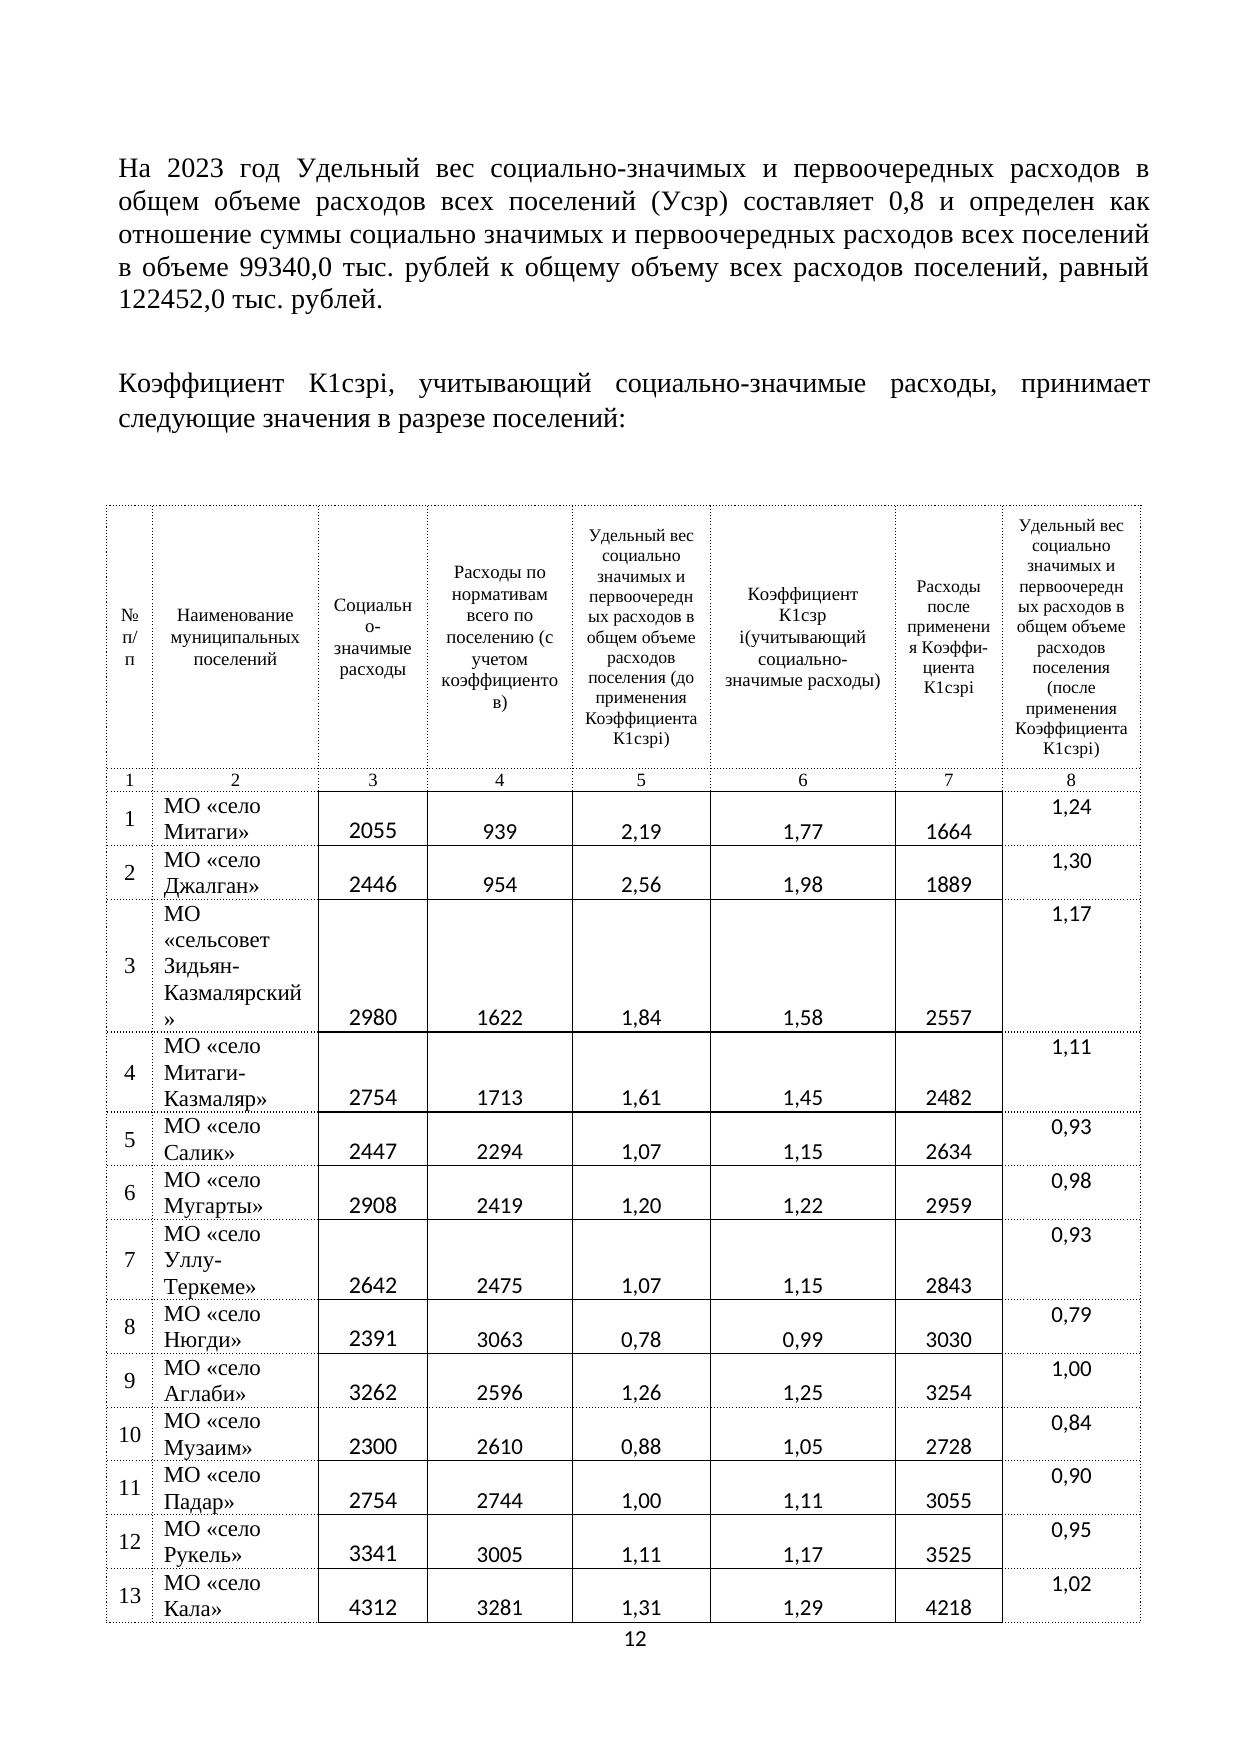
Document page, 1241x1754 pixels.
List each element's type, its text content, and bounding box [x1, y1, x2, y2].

table_cell 3341 [319, 1515, 427, 1568]
table_cell МО «село Джалган» [152, 845, 318, 898]
table_cell 2728 [896, 1407, 1002, 1460]
table_cell МО «село Аглаби» [152, 1353, 318, 1407]
table_cell 1,58 [711, 900, 895, 1031]
table_cell 1713 [428, 1033, 572, 1111]
table_cell 12 [107, 1514, 152, 1568]
table_cell 4 [428, 768, 572, 791]
table_cell МО «село Рукель» [152, 1514, 318, 1568]
table_cell 1,15 [711, 1113, 895, 1165]
table_header Расходы по нормативам всего по поселению (с учетом коэффициентов) [428, 505, 572, 768]
table_cell 2557 [896, 900, 1002, 1031]
table_cell 3525 [896, 1515, 1002, 1568]
table_cell 2475 [428, 1220, 572, 1299]
table_cell МО «село Кала» [152, 1568, 318, 1622]
table_cell 2634 [896, 1113, 1002, 1165]
table_cell 3063 [428, 1300, 572, 1353]
table_cell 1,31 [573, 1569, 710, 1622]
table_cell 10 [107, 1407, 152, 1460]
table_cell 3262 [319, 1354, 427, 1407]
table_cell 2482 [896, 1033, 1002, 1111]
table_cell 7 [107, 1219, 152, 1299]
table_cell 2843 [896, 1220, 1002, 1299]
table_cell 1,17 [711, 1515, 895, 1568]
table_cell 0,93 [1003, 1219, 1140, 1299]
table_header Коэффициент К1сзрi(учитывающий социально-значимые расходы) [710, 505, 895, 768]
table_cell 0,95 [1003, 1514, 1140, 1568]
table_cell МО «село Салик» [152, 1111, 318, 1165]
table_cell 3281 [428, 1569, 572, 1622]
table_cell 3 [107, 899, 152, 1031]
table_cell 2754 [319, 1461, 427, 1514]
table_cell 2754 [319, 1033, 427, 1111]
table_cell 1,02 [1003, 1568, 1140, 1622]
table_cell 1,00 [573, 1461, 710, 1514]
table_cell 1,24 [1003, 791, 1140, 845]
table_cell 6 [710, 768, 895, 791]
table_header Социально-значимые расходы [318, 505, 427, 768]
table_cell 1,11 [711, 1461, 895, 1514]
text На 2023 год Удельный вес социально-значимых и первоочередных расходов в общем объеме расходов всех поселений (Усзр) составляет 0,8 и определен как отношение суммы социально значимых и первоочередных расходов всех поселений в объеме 99340,0 тыс. рублей к общему объему всех расходов поселений, равный 122452,0 тыс. рублей. [118, 151, 1152, 315]
table_cell 2959 [896, 1166, 1002, 1219]
table_cell 1,00 [1003, 1353, 1140, 1407]
table_cell 4312 [319, 1569, 427, 1622]
table_cell 3030 [896, 1300, 1002, 1353]
table_cell 1,11 [1003, 1031, 1140, 1111]
table_cell 0,93 [1003, 1111, 1140, 1165]
table_cell МО «село Нюгди» [152, 1299, 318, 1353]
table_cell 8 [107, 1299, 152, 1353]
table_cell 2294 [428, 1113, 572, 1165]
table_cell 1 [107, 791, 152, 845]
table_cell 2419 [428, 1166, 572, 1219]
table_cell 4 [107, 1031, 152, 1111]
table_cell 1,15 [711, 1220, 895, 1299]
table_cell 2055 [319, 792, 427, 845]
table_header Удельный вес социально значимых и первоочередных расходов в общем объеме расходов поселения (после применения Коэффициента К1сзрi) [1002, 505, 1140, 768]
table_cell 1,11 [573, 1515, 710, 1568]
table_cell 3254 [896, 1354, 1002, 1407]
table_cell 1,17 [1003, 899, 1140, 1031]
table_cell 1,20 [573, 1166, 710, 1219]
table_cell 1,07 [573, 1113, 710, 1165]
table_cell 939 [428, 792, 572, 845]
table_cell 2 [152, 768, 318, 791]
table_cell 1,22 [711, 1166, 895, 1219]
table_cell 1,29 [711, 1569, 895, 1622]
table_cell 5 [107, 1111, 152, 1165]
table_cell 1 [107, 768, 152, 791]
table_cell 0,98 [1003, 1165, 1140, 1219]
table_cell 3005 [428, 1515, 572, 1568]
table_cell 0,90 [1003, 1460, 1140, 1514]
table_cell 9 [107, 1353, 152, 1407]
text Коэффициент К1сзрi, учитывающий социально-значимые расходы, принимает следующие значения в разрезе поселений: [118, 367, 1152, 434]
table_cell 0,84 [1003, 1407, 1140, 1460]
table_cell 2596 [428, 1354, 572, 1407]
table_cell 2980 [319, 900, 427, 1031]
table_cell 2610 [428, 1407, 572, 1460]
table_header № п/п [107, 505, 152, 768]
table_cell 2 [107, 845, 152, 898]
table_cell 1889 [896, 846, 1002, 898]
table_cell 954 [428, 846, 572, 898]
table_cell МО «село Мугарты» [152, 1165, 318, 1219]
table_cell МО «село Падар» [152, 1460, 318, 1514]
table_cell 1,25 [711, 1354, 895, 1407]
table_cell 2642 [319, 1220, 427, 1299]
table_cell МО «село Уллу-Теркеме» [152, 1219, 318, 1299]
table_cell 0,78 [573, 1300, 710, 1353]
table_header Удельный вес социально значимых и первоочередных расходов в общем объеме расходов поселения (до применения Коэффициента К1сзрi) [572, 505, 710, 768]
table_cell 2744 [428, 1461, 572, 1514]
table_cell 1664 [896, 792, 1002, 845]
table_cell 13 [107, 1568, 152, 1622]
table_cell 1,45 [711, 1033, 895, 1111]
table_cell 1,77 [711, 792, 895, 845]
table_cell 7 [895, 768, 1002, 791]
table_header Расходы после применения Коэффи-циента К1сзрi [895, 505, 1002, 768]
table_cell МО «село Митаги» [152, 791, 318, 845]
table_cell МО «село Музаим» [152, 1407, 318, 1460]
table_cell 11 [107, 1460, 152, 1514]
table_cell 0,88 [573, 1407, 710, 1460]
table_cell 1,98 [711, 846, 895, 898]
table_cell 1,05 [711, 1407, 895, 1460]
table_cell 2,56 [573, 846, 710, 898]
table_cell 8 [1002, 768, 1140, 791]
table_cell 5 [572, 768, 710, 791]
table_cell 2446 [319, 846, 427, 898]
table_cell 2908 [319, 1166, 427, 1219]
table_cell 2300 [319, 1407, 427, 1460]
table_cell 6 [107, 1165, 152, 1219]
table_cell 1622 [428, 900, 572, 1031]
table_cell МО «село Митаги-Казмаляр» [152, 1031, 318, 1111]
table_cell 1,07 [573, 1220, 710, 1299]
table_cell 1,61 [573, 1033, 710, 1111]
table_cell 4218 [896, 1569, 1002, 1622]
table_cell 3055 [896, 1461, 1002, 1514]
table_header Наименование муниципальных поселений [152, 505, 318, 768]
table_cell 1,26 [573, 1354, 710, 1407]
table_cell 1,30 [1003, 845, 1140, 898]
table_cell МО «сельсовет Зидьян-Казмалярский» [152, 899, 318, 1031]
table_cell 2391 [319, 1300, 427, 1353]
table_cell 0,79 [1003, 1299, 1140, 1353]
table_cell 2,19 [573, 792, 710, 845]
table_cell 2447 [319, 1113, 427, 1165]
table_cell 0,99 [711, 1300, 895, 1353]
table_cell 1,84 [573, 900, 710, 1031]
table_cell 3 [318, 768, 427, 791]
